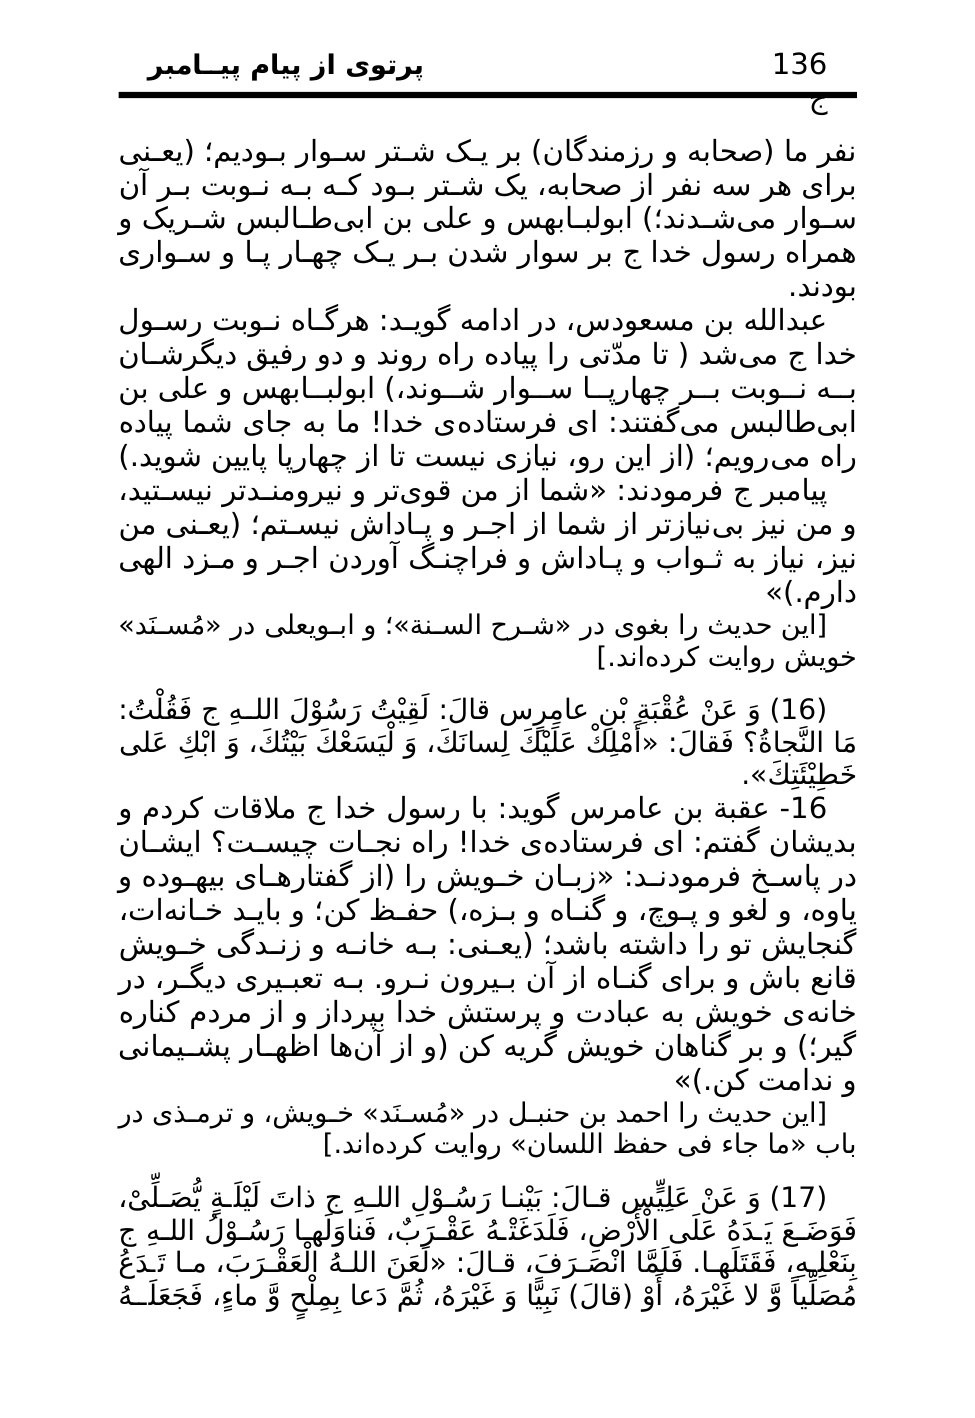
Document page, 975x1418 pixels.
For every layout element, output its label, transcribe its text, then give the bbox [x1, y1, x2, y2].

text پیامبر ج فرمودند: «شما از من قوی‌تر و نیرومندتر نیستید، و من نیز بی‌نیازتر از شما از اجر و پاداش نیستم؛ (یعنی من نیز،‌ نیاز به ثواب و پاداش و فراچنگ آوردن اجر و مزد الهی دارم.)» [118, 473, 857, 609]
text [118, 1181, 857, 1312]
text [این حدیث را احمد بن حنبل در «مُسنَد» خویش، و ترمذی در باب «ما جاء فی حفظ اللسان» روایت کرده‌اند.] [118, 1097, 857, 1160]
text 16- عقبة بن عامرس گوید: با رسول خدا ج ملاقات کردم و بدیشان گفتم: ای فرستاده‌ی خدا! راه نجات چیست؟ ایشان در پاسخ فرمودند: «زبان خویش را (از گفتارهای بیهوده و یاوه، و لغو و پوچ، و گناه و بزه،) حفظ کن؛ و باید خانه‌ات، گنجایش تو را داشته باشد؛ (یعنی: به خانه و زندگی خویش قانع باش و برای گناه از آن بیرون نرو. به تعبیری دیگر، در خانه‌ی خویش به عبادت و پرستش خدا بپرداز و از مردم کناره گیر؛) و بر گناهان خویش گریه کن (و از آن‌ها اظهار پشیمانی و ندامت کن.)» [118, 791, 857, 1097]
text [118, 134, 857, 304]
text عبدالله بن مسعودس، در ادامه گوید: هرگاه نوبت رسول خدا ج می‌شد ( تا مدّتی را پیاده راه روند و دو رفیق دیگرشان به نوبت بر چهارپا سوار شوند،) ابولبابهس و علی بن ابی‌طالبس می‌گفتند: ای فرستاده‌ی خدا! ما به جای شما پیاده راه می‌رویم؛ (از این رو، نیازی نیست تا از چهارپا پایین شوید.) [118, 304, 857, 473]
text (16) وَ عَنْ عُقْبَةِ بْنِ عامِرٍس قالَ: لَقِیْتُ رَسُوْلَ اللهِ ج فَقُلْتُ: مَا النَّجاةُ؟ فَقالَ: «أَمْلِكْ عَلَیْكَ لِسانَكَ، وَ لْیَسَعْكَ بَیْتُكَ، وَ ابْكِ عَلی خَطِیْئَتِكَ». [118, 693, 857, 791]
text [این حدیث را بغوی در «شرح السنة»؛ و ابویعلی در «مُسنَد» خویش روایت کرده‌اند.] [118, 609, 857, 672]
